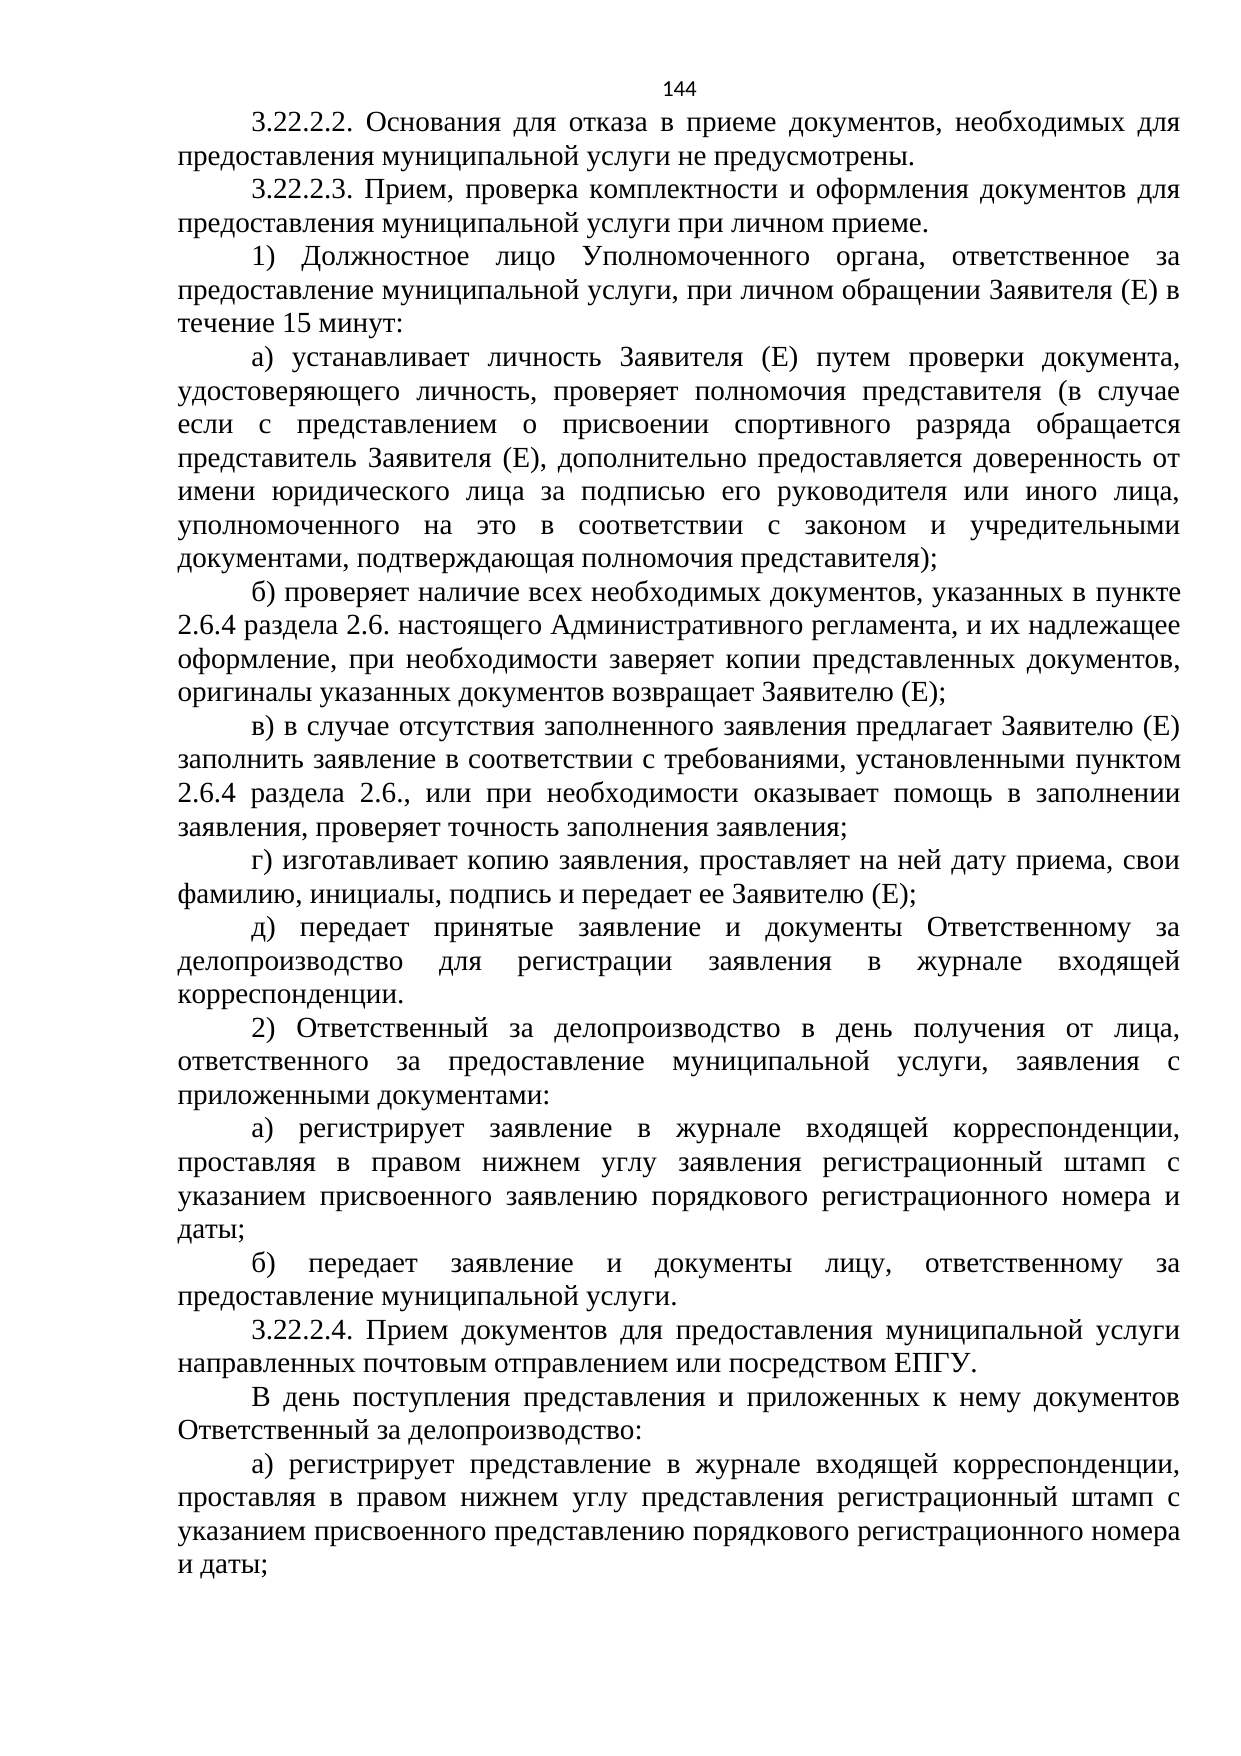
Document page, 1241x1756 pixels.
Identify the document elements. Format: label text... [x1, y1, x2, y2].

text 3.22.2.4. Прием документов для предоставления муниципальной услуги направленных почтовым отправлением или посредством ЕПГУ. [177, 1312, 1181, 1379]
text б) передает заявление и документы лицу, ответственному за предоставление муниципальной услуги. [177, 1245, 1181, 1312]
text 2) Ответственный за делопроизводство в день получения от лица, ответственного за предоставление муниципальной услуги, заявления с приложенными документами: [177, 1010, 1181, 1111]
text в) в случае отсутствия заполненного заявления предлагает Заявителю (Е) заполнить заявление в соответствии с требованиями, установленными пунктом 2.6.4 раздела 2.6., или при необходимости оказывает помощь в заполнении заявления, проверяет точность заполнения заявления; [177, 708, 1181, 842]
text 1) Должностное лицо Уполномоченного органа, ответственное за предоставление муниципальной услуги, при личном обращении Заявителя (Е) в течение 15 минут: [177, 238, 1181, 339]
text В день поступления представления и приложенных к нему документов Ответственный за делопроизводство: [177, 1379, 1181, 1446]
text 3.22.2.3. Прием, проверка комплектности и оформления документов для предоставления муниципальной услуги при личном приеме. [177, 171, 1181, 238]
text 3.22.2.2. Основания для отказа в приеме документов, необходимых для предоставления муниципальной услуги не предусмотрены. [177, 104, 1181, 171]
text а) устанавливает личность Заявителя (Е) путем проверки документа, удостоверяющего личность, проверяет полномочия представителя (в случае если с представлением о присвоении спортивного разряда обращается представитель Заявителя (Е), дополнительно предоставляется доверенность от имени юридического лица за подписью его руководителя или иного лица, уполномоченного на это в соответствии с законом и учредительными документами, подтверждающая полномочия представителя); [177, 339, 1181, 574]
text а) регистрирует представление в журнале входящей корреспонденции, проставляя в правом нижнем углу представления регистрационный штамп с указанием присвоенного представлению порядкового регистрационного номера и даты; [177, 1446, 1181, 1580]
text д) передает принятые заявление и документы Ответственному за делопроизводство для регистрации заявления в журнале входящей корреспонденции. [177, 909, 1181, 1010]
text б) проверяет наличие всех необходимых документов, указанных в пункте 2.6.4 раздела 2.6. настоящего Административного регламента, и их надлежащее оформление, при необходимости заверяет копии представленных документов, оригиналы указанных документов возвращает Заявителю (Е); [177, 574, 1181, 708]
text а) регистрирует заявление в журнале входящей корреспонденции, проставляя в правом нижнем углу заявления регистрационный штамп с указанием присвоенного заявлению порядкового регистрационного номера и даты; [177, 1111, 1181, 1245]
text г) изготавливает копию заявления, проставляет на ней дату приема, свои фамилию, инициалы, подпись и передает ее Заявителю (Е); [177, 842, 1181, 909]
